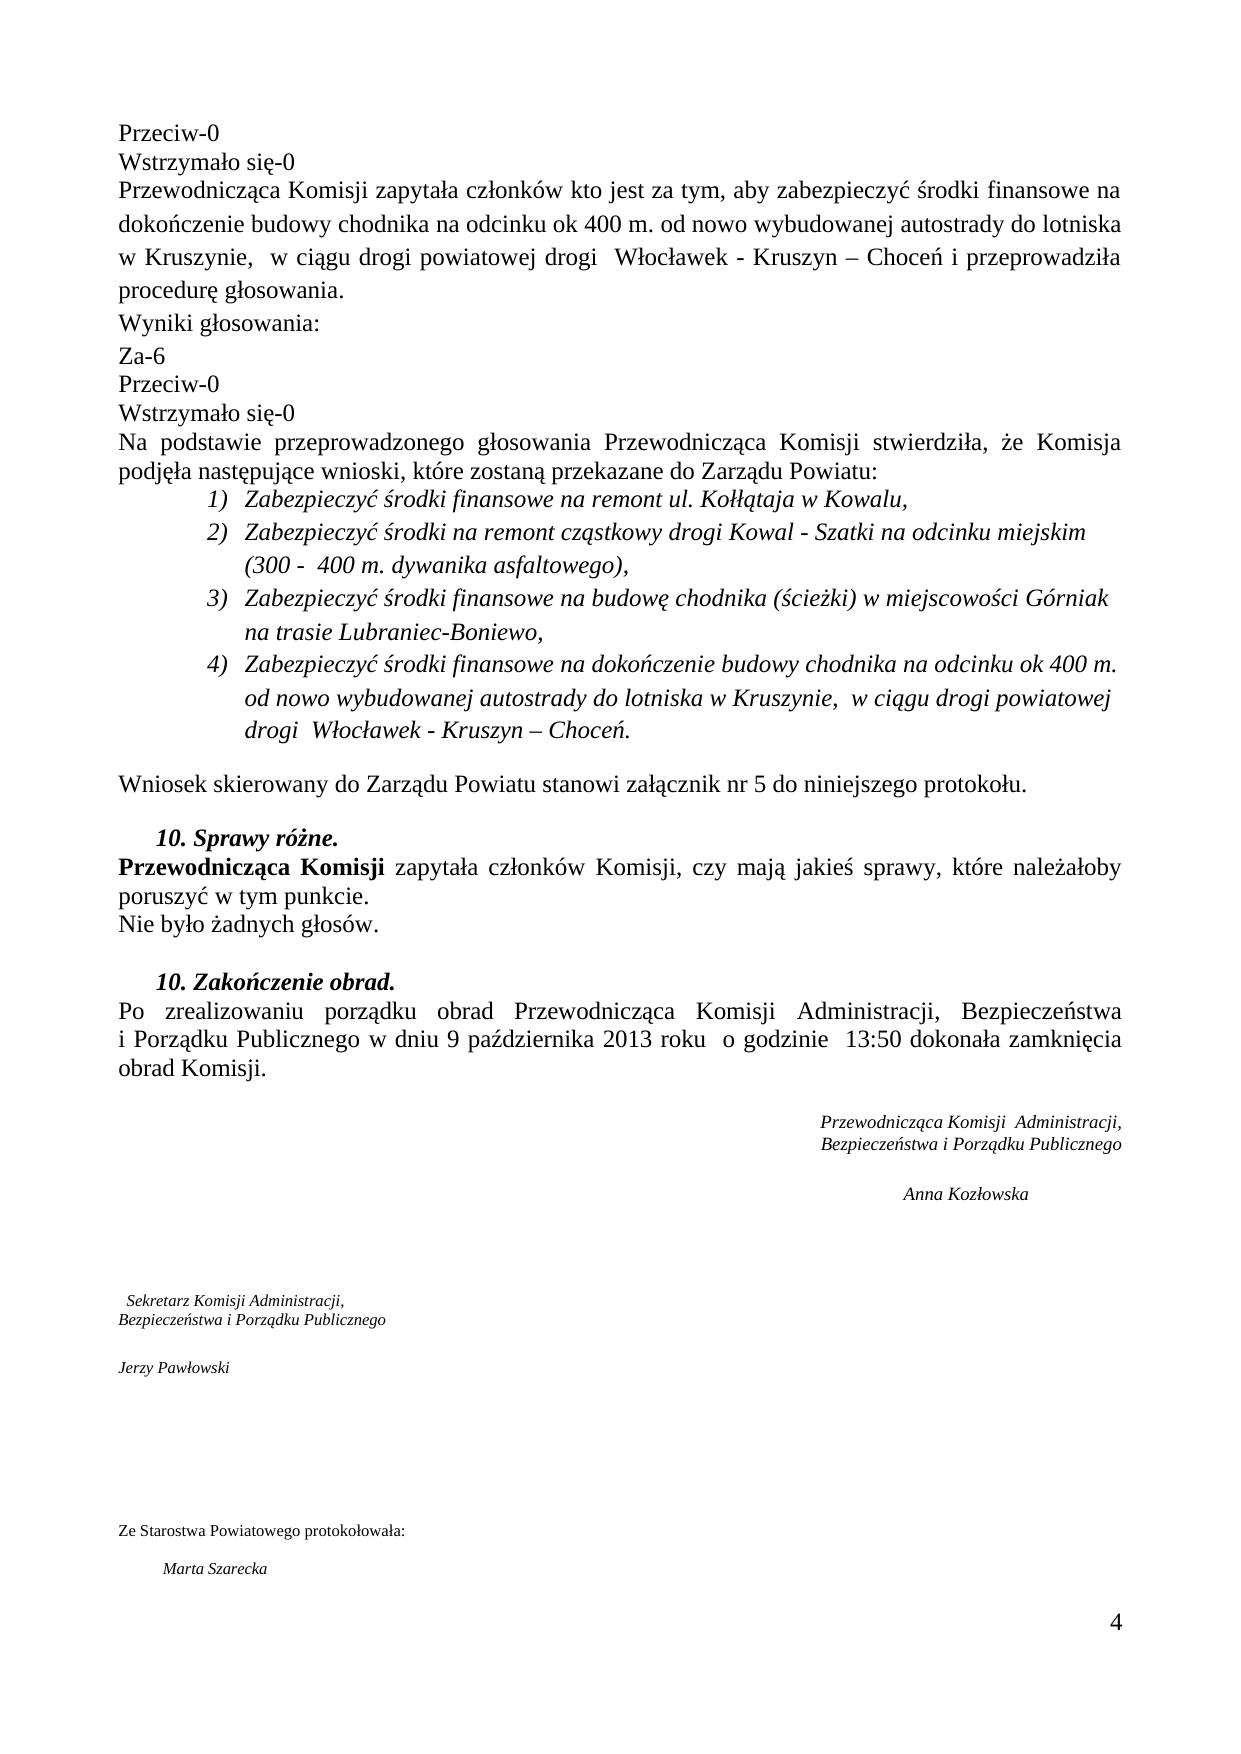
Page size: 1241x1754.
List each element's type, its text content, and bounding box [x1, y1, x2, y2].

text Przeciw-0 [118, 118, 1122, 147]
list Zabezpieczyć środki finansowe na dokończenie budowy chodnika na odcinku ok 400 m. od nowo wybudowanej autostrady do lotniska w Kruszynie, w ciągu drogi powiatowej drogi Włocławek - Kruszyn – Choceń. [207, 649, 1122, 744]
text Jerzy Pawłowski [118, 1358, 1122, 1377]
text Ze Starostwa Powiatowego protokołowała: [118, 1521, 1122, 1540]
list Zabezpieczyć środki finansowe na remont ul. Kołłątaja w Kowalu, [207, 484, 1122, 513]
text Wstrzymało się-0 [118, 398, 1122, 427]
list Zabezpieczyć środki finansowe na budowę chodnika (ścieżki) w miejscowości Górniak na trasie Lubraniec-Boniewo, [207, 583, 1122, 645]
text Marta Szarecka [118, 1559, 1122, 1578]
text Anna Kozłowska [118, 1183, 1122, 1204]
text Za-6 [118, 341, 1122, 369]
text Wyniki głosowania: [118, 308, 1122, 336]
list Zakończenie obrad. [156, 967, 1122, 996]
text Przewodnicząca Komisji Administracji, [118, 1111, 1122, 1132]
text Po zrealizowaniu porządku obrad Przewodnicząca Komisji Administracji, Bezpieczeństwa i Porządku Publicznego w dniu 9 października 2013 roku o godzinie 13:50 dokonała zamknięcia obrad Komisji. [118, 996, 1122, 1082]
text Wstrzymało się-0 [118, 147, 1122, 176]
text Wniosek skierowany do Zarządu Powiatu stanowi załącznik nr 5 do niniejszego protokołu. [118, 769, 1122, 798]
text Przewodnicząca Komisji zapytała członków kto jest za tym, aby zabezpieczyć środki finansowe na dokończenie budowy chodnika na odcinku ok 400 m. od nowo wybudowanej autostrady do lotniska w Kruszynie, w ciągu drogi powiatowej drogi Włocławek - Kruszyn – Choceń i przeprowadziła procedurę głosowania. [118, 176, 1122, 303]
text Sekretarz Komisji Administracji, Bezpieczeństwa i Porządku Publicznego [118, 1291, 1122, 1329]
text Bezpieczeństwa i Porządku Publicznego [118, 1132, 1122, 1154]
text Przeciw-0 [118, 369, 1122, 398]
text Przewodnicząca Komisji zapytała członków Komisji, czy mają jakieś sprawy, które należałoby poruszyć w tym punkcie. [118, 852, 1122, 909]
text Na podstawie przeprowadzonego głosowania Przewodnicząca Komisji stwierdziła, że Komisja podjęła następujące wnioski, które zostaną przekazane do Zarządu Powiatu: [118, 427, 1122, 484]
list Sprawy różne. [156, 823, 1122, 852]
list Zabezpieczyć środki na remont cząstkowy drogi Kowal - Szatki na odcinku miejskim (300 - 400 m. dywanika asfaltowego), [207, 517, 1122, 579]
text Nie było żadnych głosów. [118, 909, 1122, 938]
